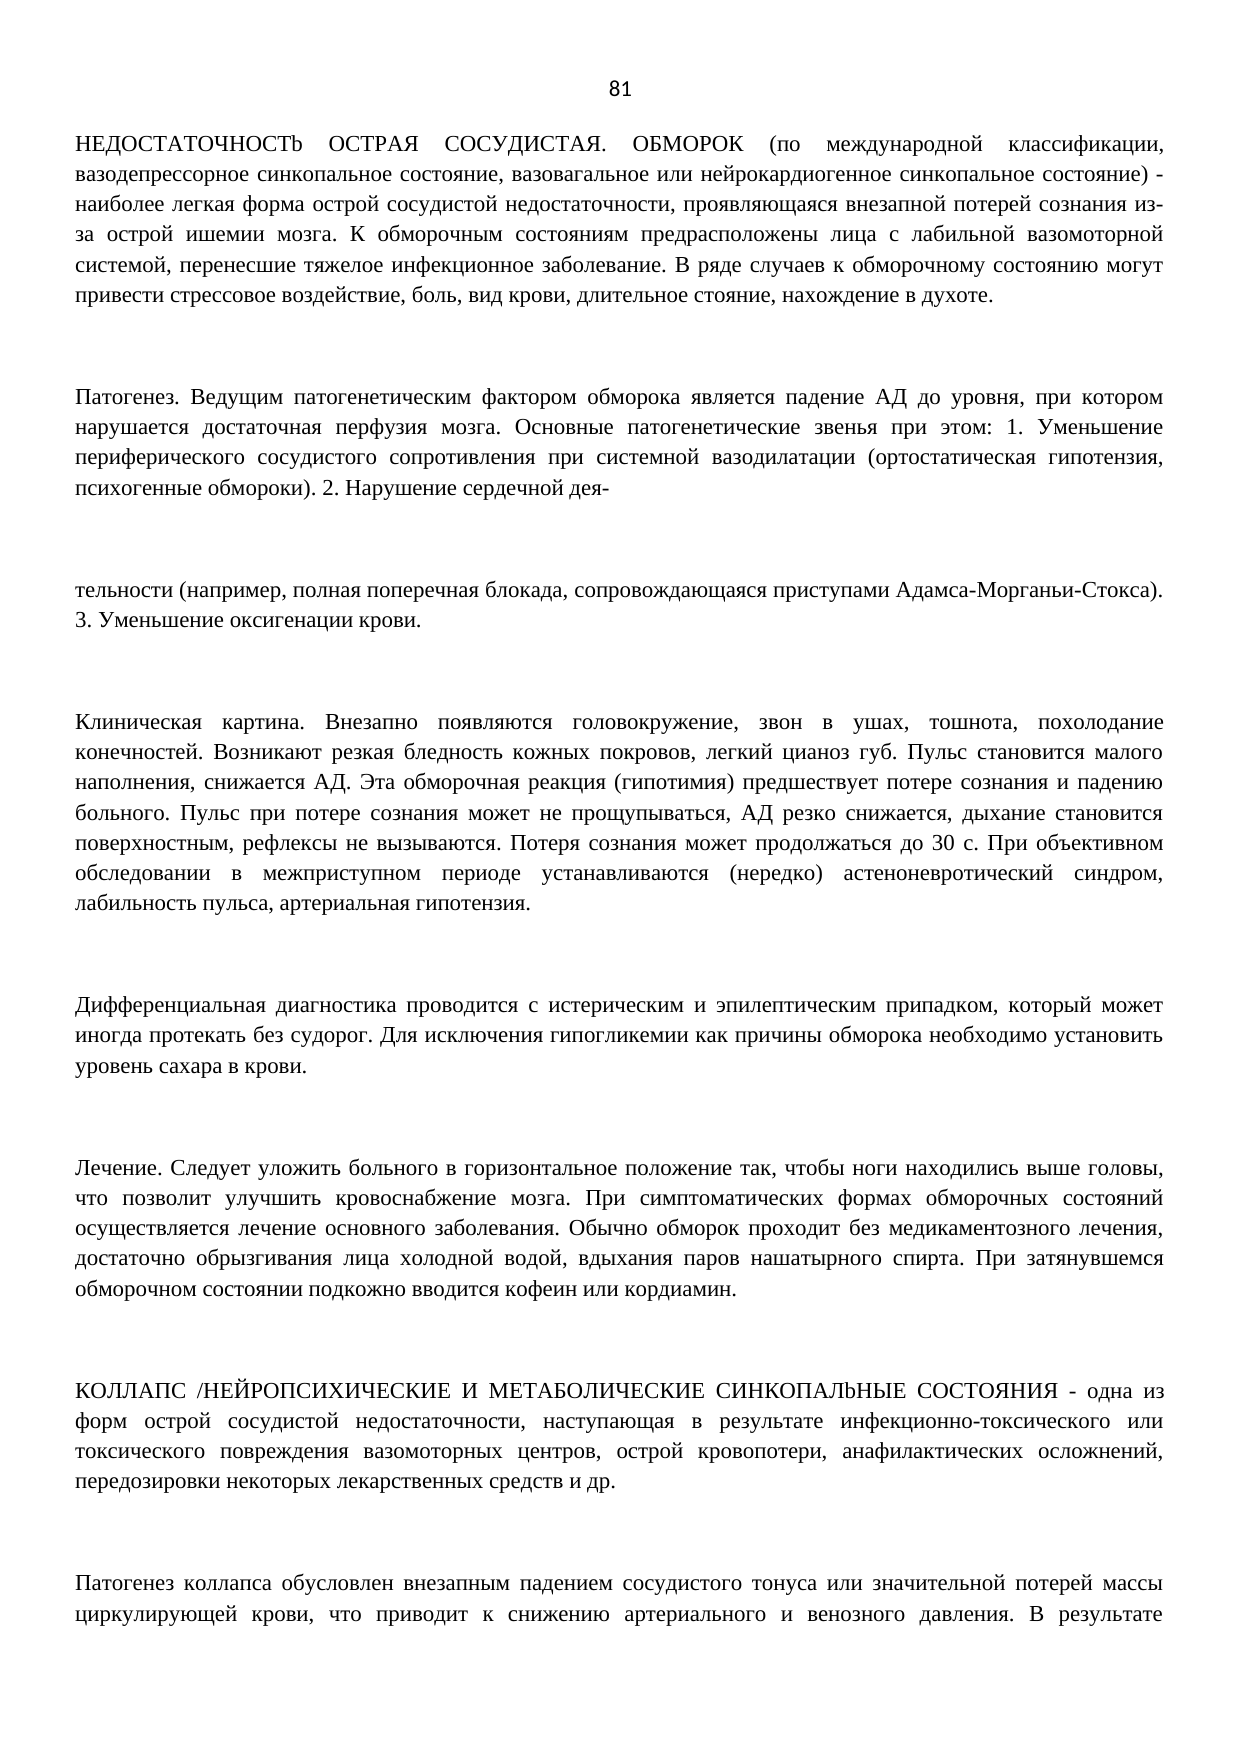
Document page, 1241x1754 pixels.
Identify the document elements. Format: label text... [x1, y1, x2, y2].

text Патогенез. Ведущим патогенетическим фактором обморока является падение АД до уровня, при котором нарушается достаточная перфузия мозга. Основные патогенетические звенья при этом: 1. Уменьшение периферического сосудистого сопротивления при системной вазодилатации (ортостатическая гипотензия, психогенные обмороки). 2. Нарушение сердечной дея- [75, 383, 1165, 500]
text Клиническая картина. Внезапно появляются головокружение, звон в ушах, тошнота, похолодание конечностей. Возникают резкая бледность кожных покровов, легкий цианоз губ. Пульс становится малого наполнения, снижается АД. Эта обморочная реакция (гипотимия) предшествует потере сознания и падению больного. Пульс при потере сознания может не прощупываться, АД резко снижается, дыхание становится поверхностным, рефлексы не вызываются. Потеря сознания может продолжаться до 30 с. При объективном обследовании в межприступном периоде устанавливаются (нередко) астеноневротический синдром, лабильность пульса, артериальная гипотензия. [75, 708, 1165, 916]
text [75, 1569, 1165, 1626]
text НЕДОСТАТОЧНОСТb ОСТРАЯ СОСУДИСТАЯ. ОБМОРОК (по международной классификации, вазодепрессорное синкопальное состояние, вазовагальное или нейрокардиогенное синкопальное состояние) - наиболее легкая форма острой сосудистой недостаточности, проявляющаяся внезапной потерей сознания из-за острой ишемии мозга. К обморочным состояниям предрасположены лица с лабильной вазомоторной системой, перенесшие тяжелое инфекционное заболевание. В ряде случаев к обморочному состоянию могут привести стрессовое воздействие, боль, вид крови, длительное стояние, нахождение в духоте. [75, 130, 1165, 307]
text Дифференциальная диагностика проводится с истерическим и эпилептическим припадком, который может иногда протекать без судорог. Для исключения гипогликемии как причины обморока необходимо установить уровень сахара в крови. [75, 991, 1165, 1078]
text тельности (например, полная поперечная блокада, сопровождающаяся приступами Адамса-Морганьи-Стокса). 3. Уменьшение оксигенации крови. [75, 576, 1165, 632]
text КОЛЛАПС /НЕЙРОПСИХИЧЕСКИЕ И МЕТАБОЛИЧЕСКИЕ СИНКОПАЛbНЫЕ СОСТОЯНИЯ - одна из форм острой сосудистой недостаточности, наступающая в результате инфекционно-токсического или токсического повреждения вазомоторных центров, острой кровопотери, анафилактических осложнений, передозировки некоторых лекарственных средств и др. [75, 1377, 1165, 1494]
text Лечение. Следует уложить больного в горизонтальное положение так, чтобы ноги находились выше головы, что позволит улучшить кровоснабжение мозга. При симптоматических формах обморочных состояний осуществляется лечение основного заболевания. Обычно обморок проходит без медикаментозного лечения, достаточно обрызгивания лица холодной водой, вдыхания паров нашатырного спирта. При затянувшемся обморочном состоянии подкожно вводится кофеин или кордиамин. [75, 1154, 1165, 1301]
